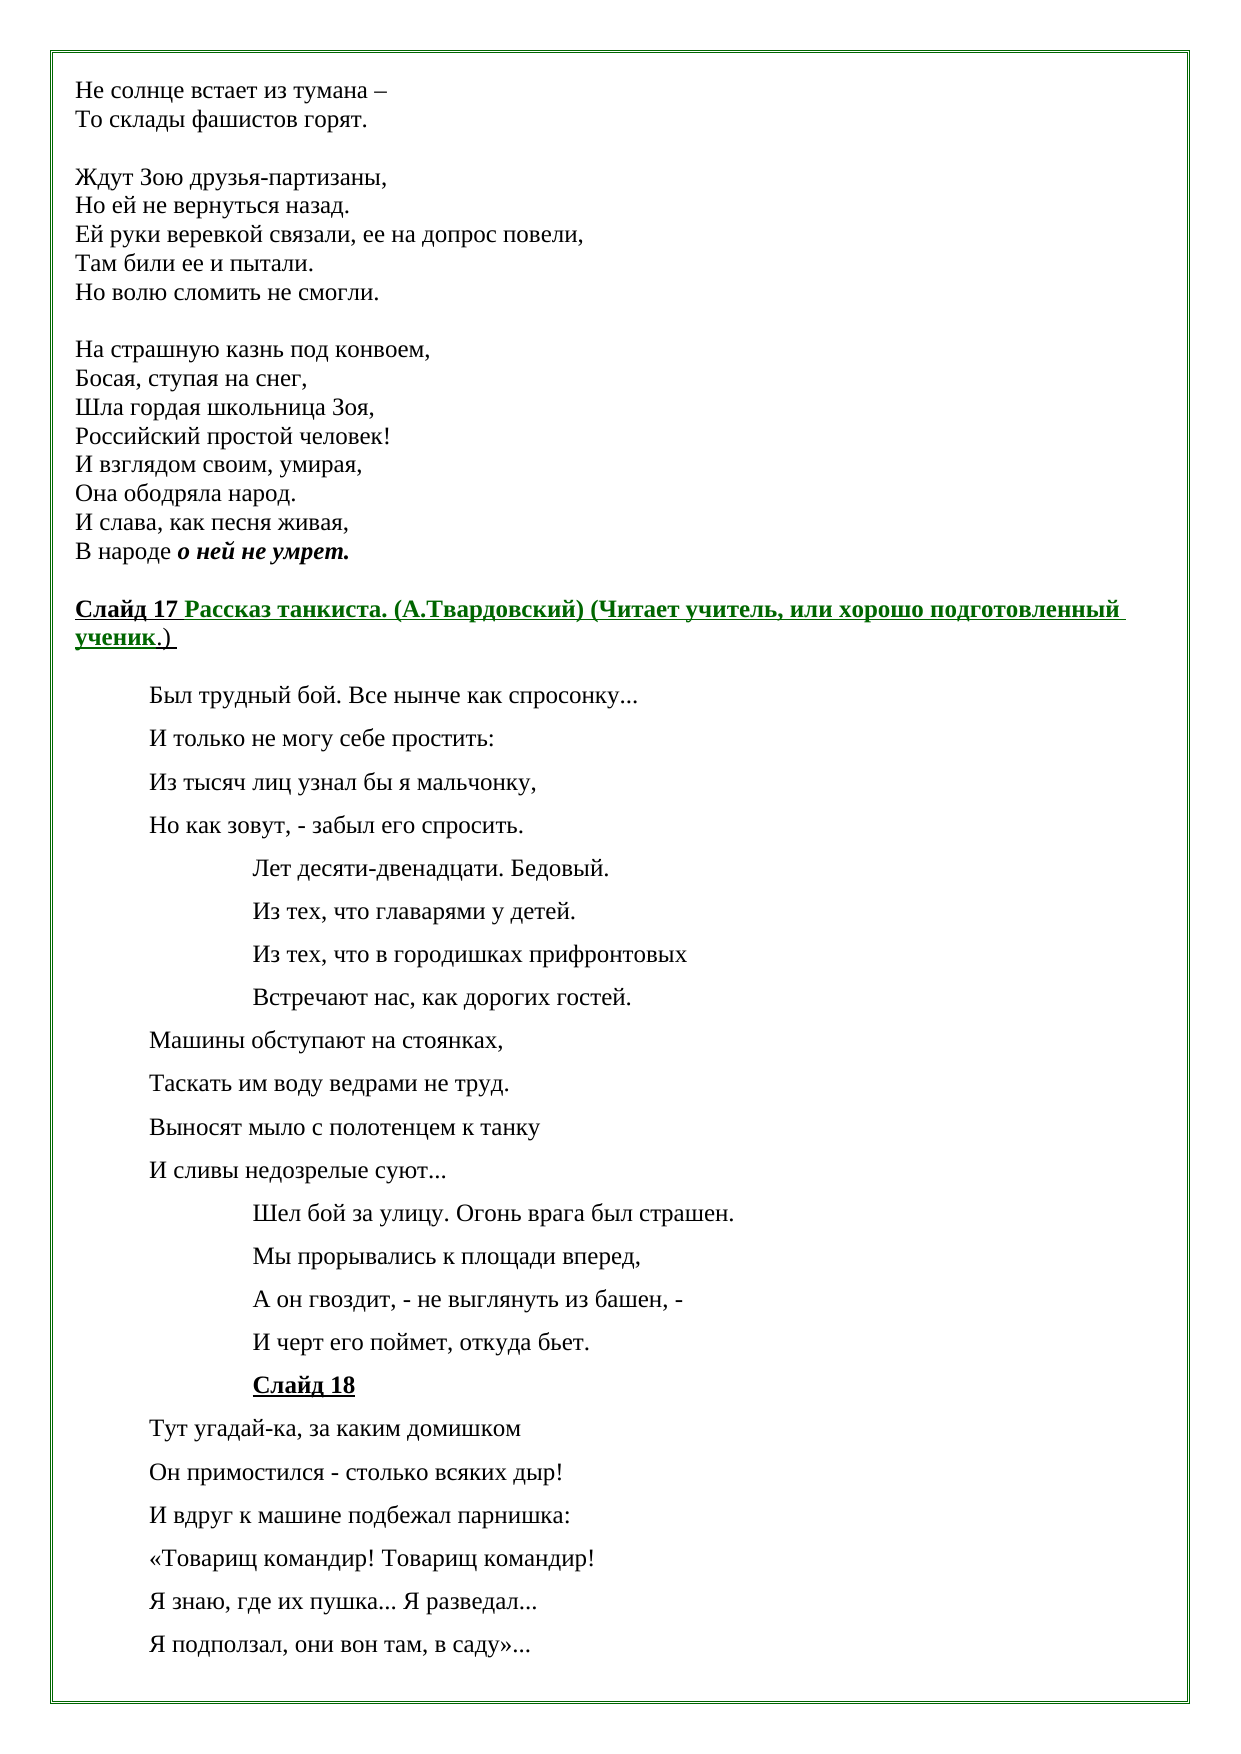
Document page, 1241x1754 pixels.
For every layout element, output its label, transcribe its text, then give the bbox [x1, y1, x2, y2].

text На страшную казнь под конвоем, Босая, ступая на снег, Шла гордая школьница Зоя, Российский простой человек! И взглядом своим, умирая, Она ободряла народ. И слава, как песня живая, В народе о ней не умрет. [75, 334, 1165, 564]
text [75, 75, 1165, 132]
text Выносят мыло с полотенцем к танку [75, 1112, 1165, 1140]
text А он гвоздит, - не выглянуть из башен, - [75, 1284, 1165, 1313]
text Шел бой за улицу. Огонь врага был страшен. [75, 1198, 1165, 1227]
text «Товарищ командир! Товарищ командир! [75, 1543, 1165, 1572]
text Из тысяч лиц узнал бы я мальчонку, [75, 767, 1165, 795]
text Таскать им воду ведрами не труд. [75, 1068, 1165, 1097]
text Но как зовут, - забыл его спросить. [75, 810, 1165, 838]
text Ждут Зою друзья-партизаны, Но ей не вернуться назад. Ей руки веревкой связали, ее на допрос повели, Там били ее и пытали. Но волю сломить не смогли. [75, 162, 1165, 305]
text Слайд 17 Рассказ танкиста. (А.Твардовский) (Читает учитель, или хорошо подготовленный ученик.) [75, 594, 1165, 651]
text Был трудный бой. Все нынче как спросонку... [75, 680, 1165, 709]
text Слайд 18 [75, 1370, 1165, 1399]
text Из тех, что в городишках прифронтовых [75, 939, 1165, 968]
text И сливы недозрелые суют... [75, 1155, 1165, 1183]
text Я подползал, они вон там, в саду»... [75, 1629, 1165, 1658]
text И только не могу себе простить: [75, 723, 1165, 752]
text Мы прорывались к площади вперед, [75, 1241, 1165, 1270]
text Лет десяти-двенадцати. Бедовый. [75, 853, 1165, 882]
text Тут угадай-ка, за каким домишком [75, 1413, 1165, 1442]
text И вдруг к машине подбежал парнишка: [75, 1500, 1165, 1528]
text Он примостился - столько всяких дыр! [75, 1457, 1165, 1485]
text Машины обступают на стоянках, [75, 1025, 1165, 1054]
text И черт его поймет, откуда бьет. [75, 1327, 1165, 1356]
text Из тех, что главарями у детей. [75, 896, 1165, 925]
text Я знаю, где их пушка... Я разведал... [75, 1586, 1165, 1615]
text Встречают нас, как дорогих гостей. [75, 982, 1165, 1011]
